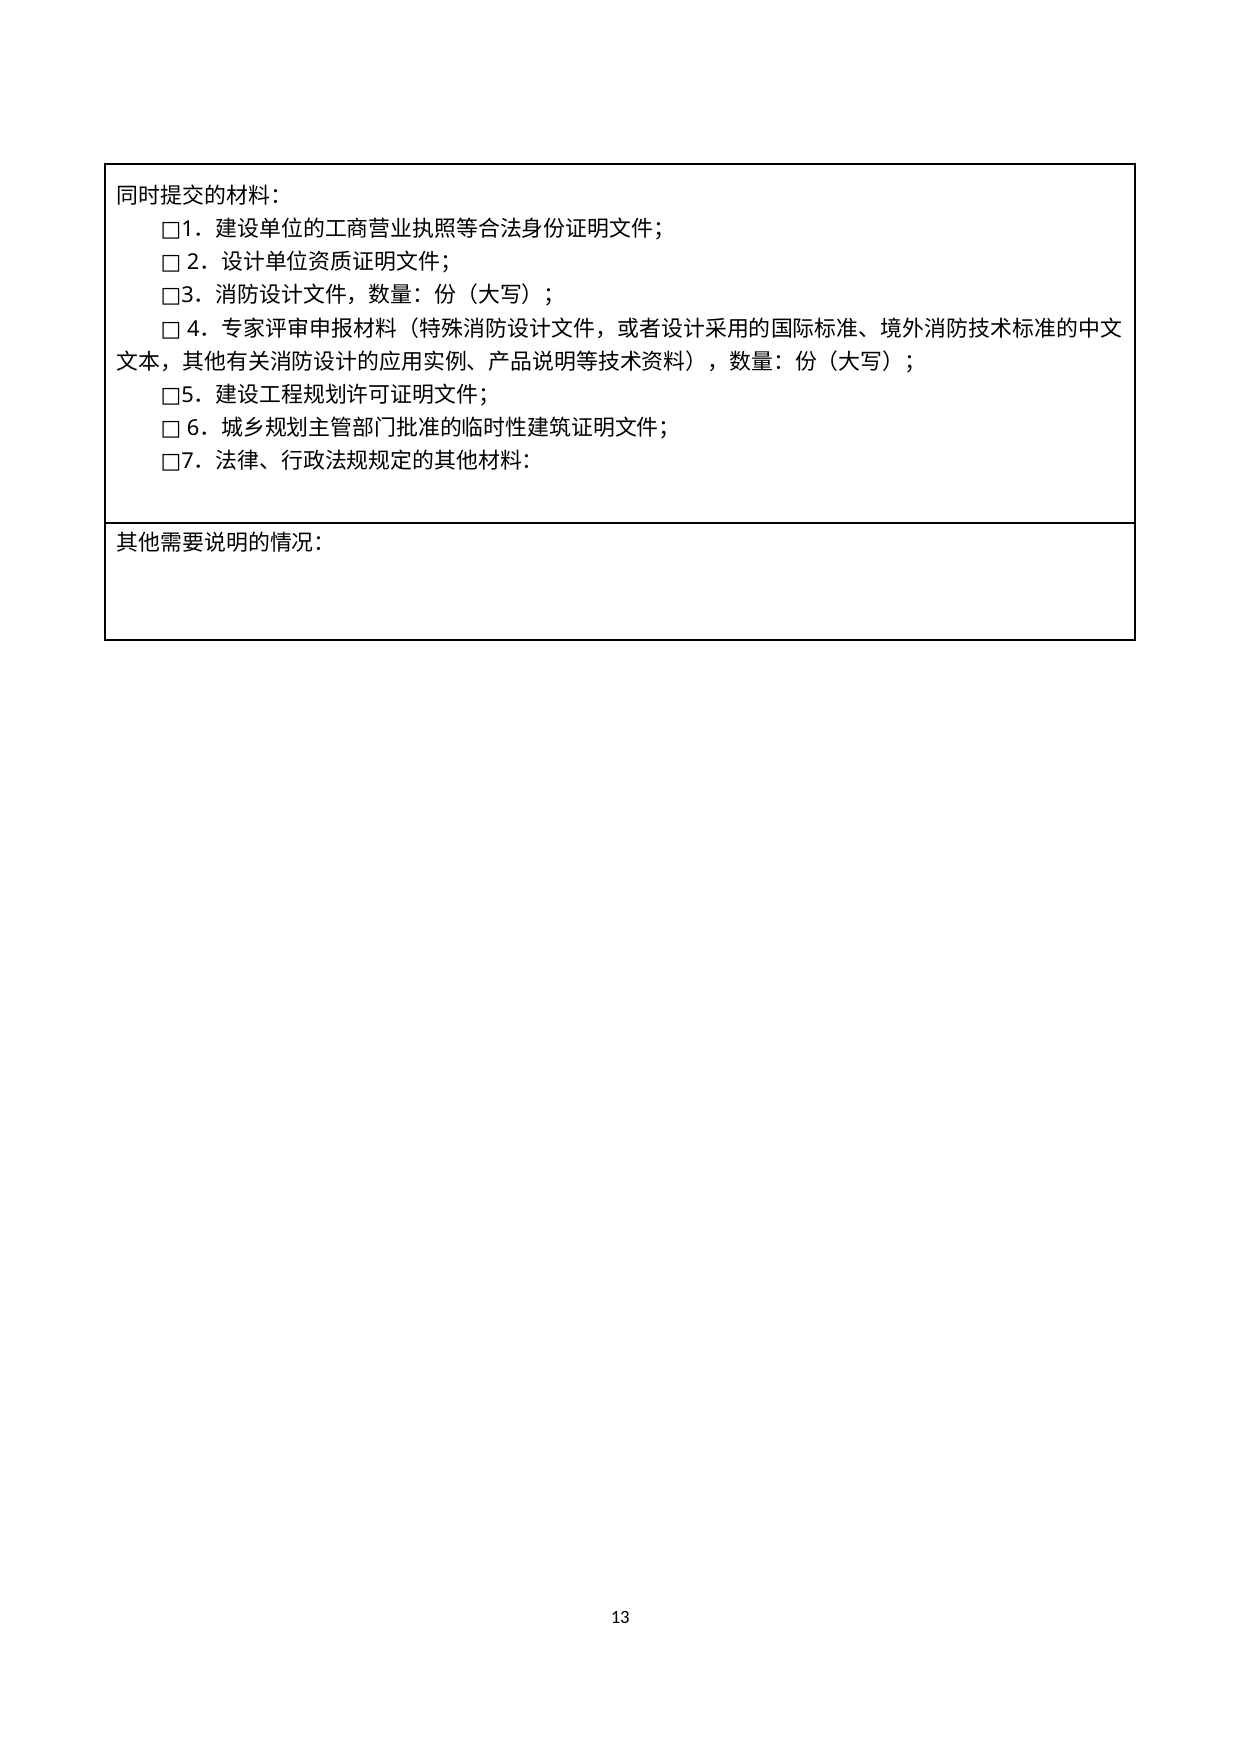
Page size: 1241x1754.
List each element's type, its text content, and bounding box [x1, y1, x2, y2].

table_cell 其他需要说明的情况： [106, 524, 1134, 639]
table_cell 同时提交的材料： □1．建设单位的工商营业执照等合法身份证明文件； □ 2．设计单位资质证明文件； □3．消防设计文件，数量：份（大写）； □ 4．专家评审申报材料（特殊消防设计文件，或者设计采用的国际标准、境外消防技术标准的中文文本，其他有关消防设计的应用实例、产品说明等技术资料），数量：份（大写）； □5．建设工程规划许可证明文件； □ 6．城乡规划主管部门批准的临时性建筑证明文件； □7．法律、行政法规规定的其他材料： [106, 165, 1134, 522]
